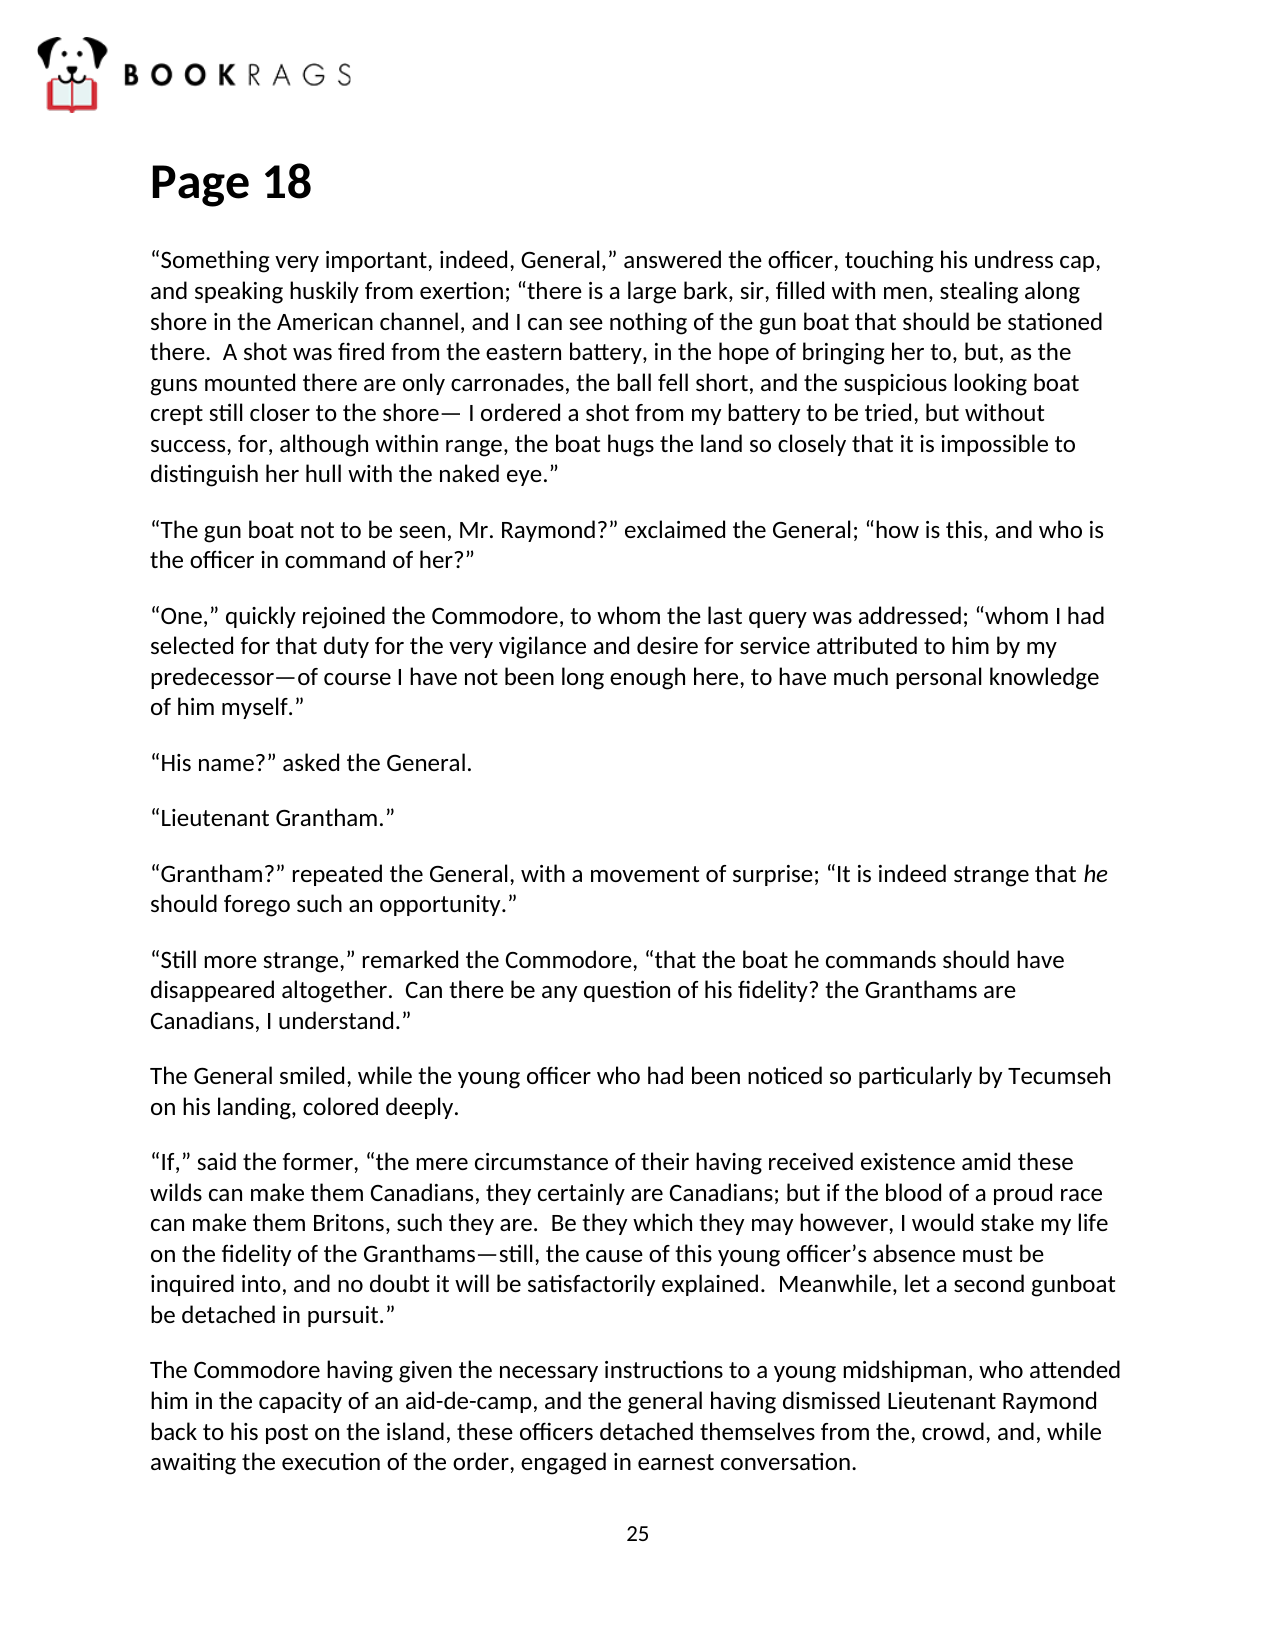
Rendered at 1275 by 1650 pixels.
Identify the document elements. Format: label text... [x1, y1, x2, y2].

text The General smiled, while the young officer who had been noticed so particularly by Tecumseh on his landing, colored deeply. [150, 1061, 1125, 1122]
text “The gun boat not to be seen, Mr. Raymond?” exclaimed the General; “how is this, and who is the officer in command of her?” [150, 514, 1125, 575]
text “Something very important, indeed, General,” answered the officer, touching his undress cap, and speaking huskily from exertion; “there is a large bark, sir, filled with men, stealing along shore in the American channel, and I can see nothing of the gun boat that should be stationed there. A shot was fired from the eastern battery, in the hope of bringing her to, but, as the guns mounted there are only carronades, the ball fell short, and the suspicious looking boat crept still closer to the shore—­ I ordered a shot from my battery to be tried, but without success, for, although within range, the boat hugs the land so closely that it is impossible to distinguish her hull with the naked eye.” [150, 244, 1125, 489]
text “If,” said the former, “the mere circumstance of their having received existence amid these wilds can make them Canadians, they certainly are Canadians; but if the blood of a proud race can make them Britons, such they are. Be they which they may however, I would stake my life on the fidelity of the Granthams—­still, the cause of this young officer’s absence must be inquired into, and no doubt it will be satisfactorily explained. Meanwhile, let a second gunboat be detached in pursuit.” [150, 1147, 1125, 1330]
text “Grantham?” repeated the General, with a movement of surprise; “It is indeed strange that he should forego such an opportunity.” [150, 858, 1125, 919]
text Page 18 [150, 150, 1125, 211]
text “Still more strange,” remarked the Commodore, “that the boat he commands should have disappeared altogether. Can there be any question of his fidelity? the Granthams are Canadians, I understand.” [150, 944, 1125, 1036]
text “One,” quickly rejoined the Commodore, to whom the last query was addressed; “whom I had selected for that duty for the very vigilance and desire for service attributed to him by my predecessor—­of course I have not been long enough here, to have much personal knowledge of him myself.” [150, 600, 1125, 722]
text The Commodore having given the necessary instructions to a young midshipman, who attended him in the capacity of an aid-de-camp, and the general having dismissed Lieutenant Raymond back to his post on the island, these officers detached themselves from the, crowd, and, while awaiting the execution of the order, engaged in earnest conversation. [150, 1355, 1125, 1477]
picture [37, 37, 351, 113]
text “His name?” asked the General. [150, 747, 1125, 777]
text “Lieutenant Grantham.” [150, 802, 1125, 833]
